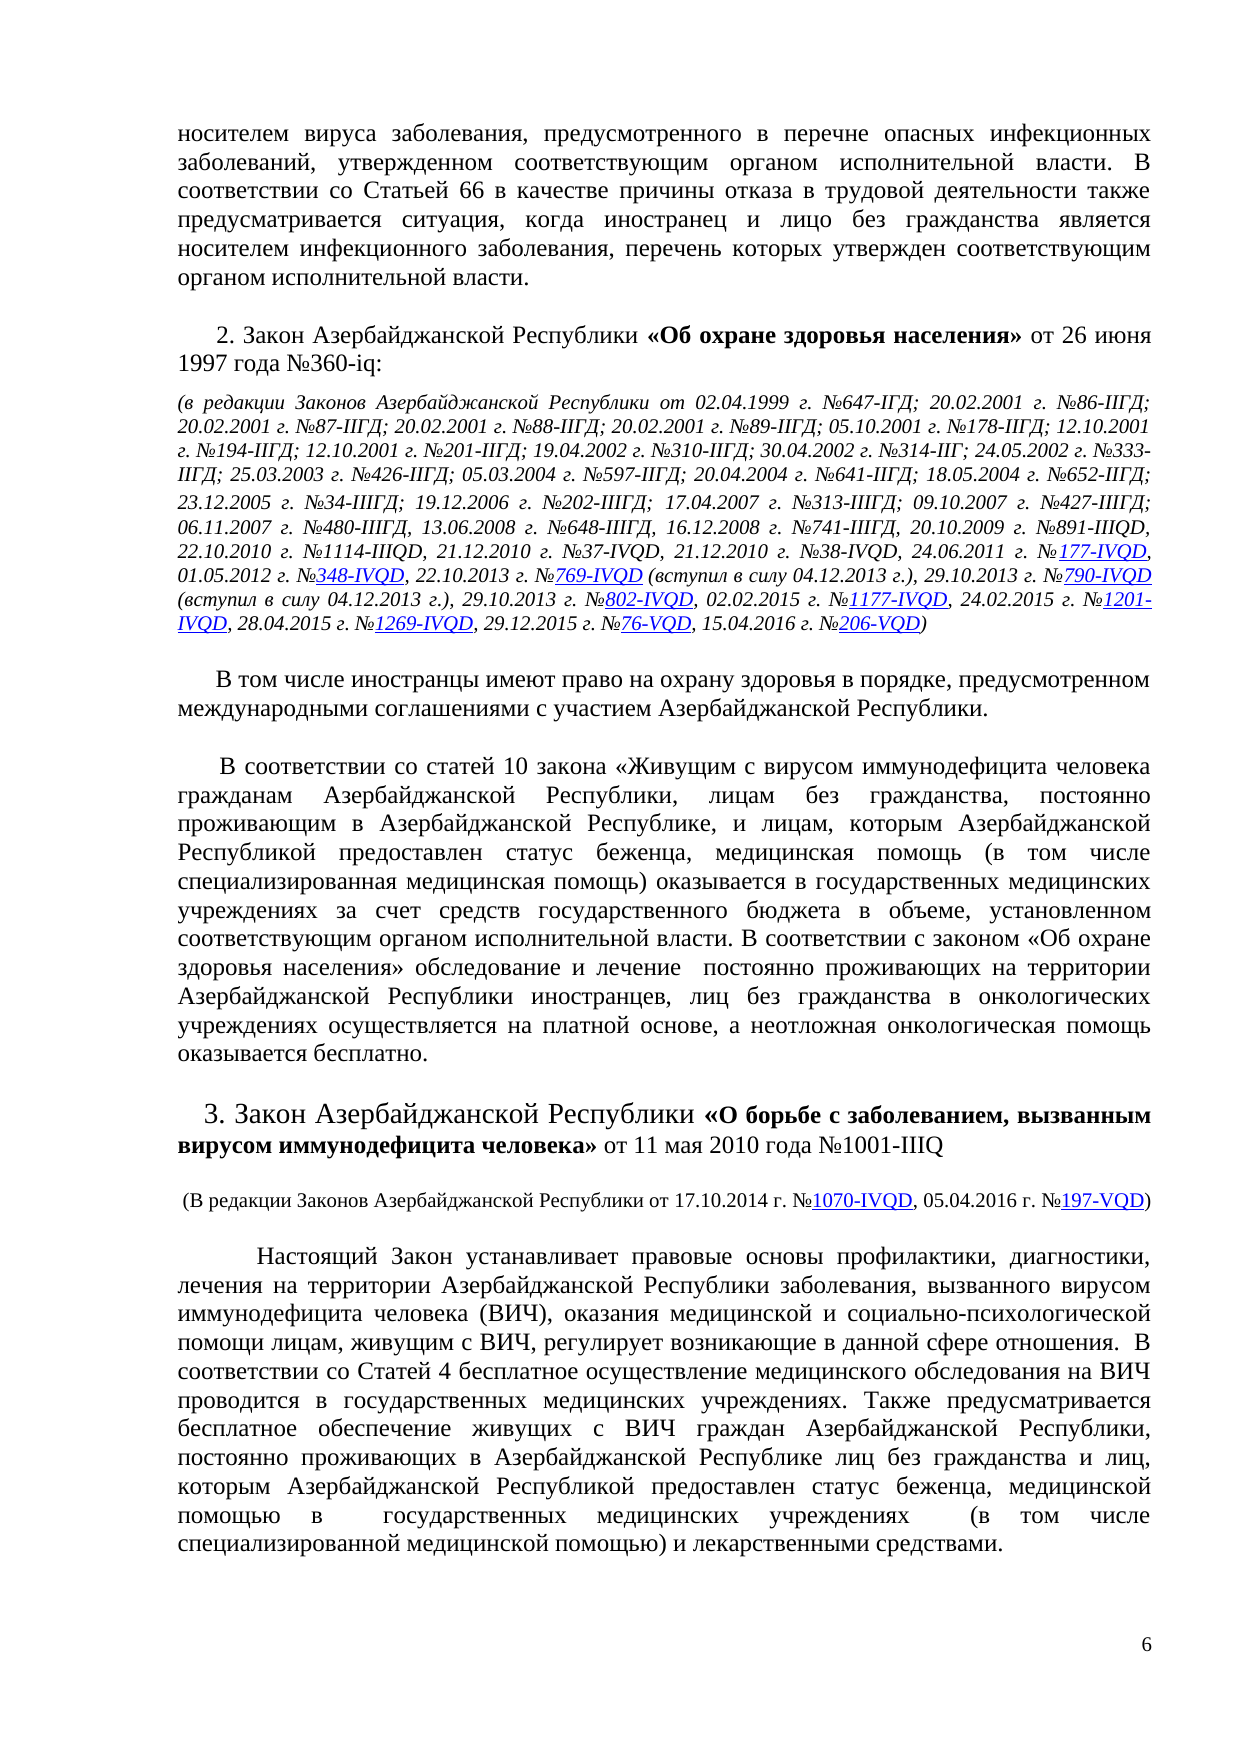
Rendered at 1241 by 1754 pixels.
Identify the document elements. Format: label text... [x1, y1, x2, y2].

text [177, 118, 1152, 291]
text Настоящий Закон устанавливает правовые основы профилактики, диагностики, лечения на территории Азербайджанской Республики заболевания, вызванного вирусом иммунодефицита человека (ВИЧ), оказания медицинской и социально-психологической помощи лицам, живущим с ВИЧ, регулирует возникающие в данной сфере отношения. В соответствии со Статей 4 бесплатное осуществление медицинского обследования на ВИЧ проводится в государственных медицинских учреждениях. Также предусматривается бесплатное обеспечение живущих с ВИЧ граждан Азербайджанской Республики, постоянно проживающих в Азербайджанской Республике лиц без гражданства и лиц, которым Азербайджанской Республикой предоставлен статус беженца, медицинской помощью в государственных медицинских учреждениях (в том числе специализированной медицинской помощью) и лекарственными средствами. [177, 1241, 1152, 1557]
text (В редакции Законов Азербайджанской Республики от 17.10.2014 г. №1070-IVQD, 05.04.2016 г. №197-VQD) [177, 1188, 1152, 1212]
text В соответствии со статей 10 закона «Живущим с вирусом иммунодефицита человека гражданам Азербайджанской Республики, лицам без гражданства, постоянно проживающим в Азербайджанской Республике, и лицам, которым Азербайджанской Республикой предоставлен статус беженца, медицинская помощь (в том числе специализированная медицинская помощь) оказывается в государственных медицинских учреждениях за счет средств государственного бюджета в объеме, установленном соответствующим органом исполнительной власти. В соответствии с законом «Об охране здоровья населения» обследование и лечение постоянно проживающих на территории Азербайджанской Республики иностранцев, лиц без гражданства в онкологических учреждениях осуществляется на платной основе, а неотложная онкологическая помощь оказывается бесплатно. [177, 751, 1152, 1067]
text В том числе иностранцы имеют право на охрану здоровья в порядке, предусмотренном международными соглашениями с участием Азербайджанской Республики. [177, 664, 1152, 722]
subtitle (в редакции Законов Азербайджанской Республики от 02.04.1999 г. №647-IГД; 20.02.2001 г. №86-IIГД; 20.02.2001 г. №87-IIГД; 20.02.2001 г. №88-IIГД; 20.02.2001 г. №89-IIГД; 05.10.2001 г. №178-IIГД; 12.10.2001 г. №194-IIГД; 12.10.2001 г. №201-IIГД; 19.04.2002 г. №310-IIГД; 30.04.2002 г. №314-IIГ; 24.05.2002 г. №333-IIГД; 25.03.2003 г. №426-IIГД; 05.03.2004 г. №597-IIГД; 20.04.2004 г. №641-IIГД; 18.05.2004 г. №652-IIГД; 23.12.2005 г. №34-IIIГД; 19.12.2006 г. №202-IIIГД; 17.04.2007 г. №313-IIIГД; 09.10.2007 г. №427-IIIГД; 06.11.2007 г. №480-IIIГД, 13.06.2008 г. №648-IIIГД, 16.12.2008 г. №741-IIIГД, 20.10.2009 г. №891-IIIQD, 22.10.2010 г. №1114-IIIQD, 21.12.2010 г. №37-IVQD, 21.12.2010 г. №38-IVQD, 24.06.2011 г. №177-IVQD, 01.05.2012 г. №348-IVQD, 22.10.2013 г. №769-IVQD (вступил в силу 04.12.2013 г.), 29.10.2013 г. №790-IVQD (вступил в силу 04.12.2013 г.), 29.10.2013 г. №802-IVQD, 02.02.2015 г. №1177-IVQD, 24.02.2015 г. №1201-IVQD, 28.04.2015 г. №1269-IVQD, 29.12.2015 г. №76-VQD, 15.04.2016 г. №206-VQD) [177, 390, 1152, 635]
text 3. Закон Азербайджанской Республики «О борьбе с заболеванием, вызванным вирусом иммунодефицита человека» от 11 мая 2010 года №1001-IIIQ [177, 1096, 1152, 1159]
subtitle 2. Закон Азербайджанской Республики «Об охране здоровья населения» от 26 июня 1997 года №360-iq: [177, 320, 1152, 377]
